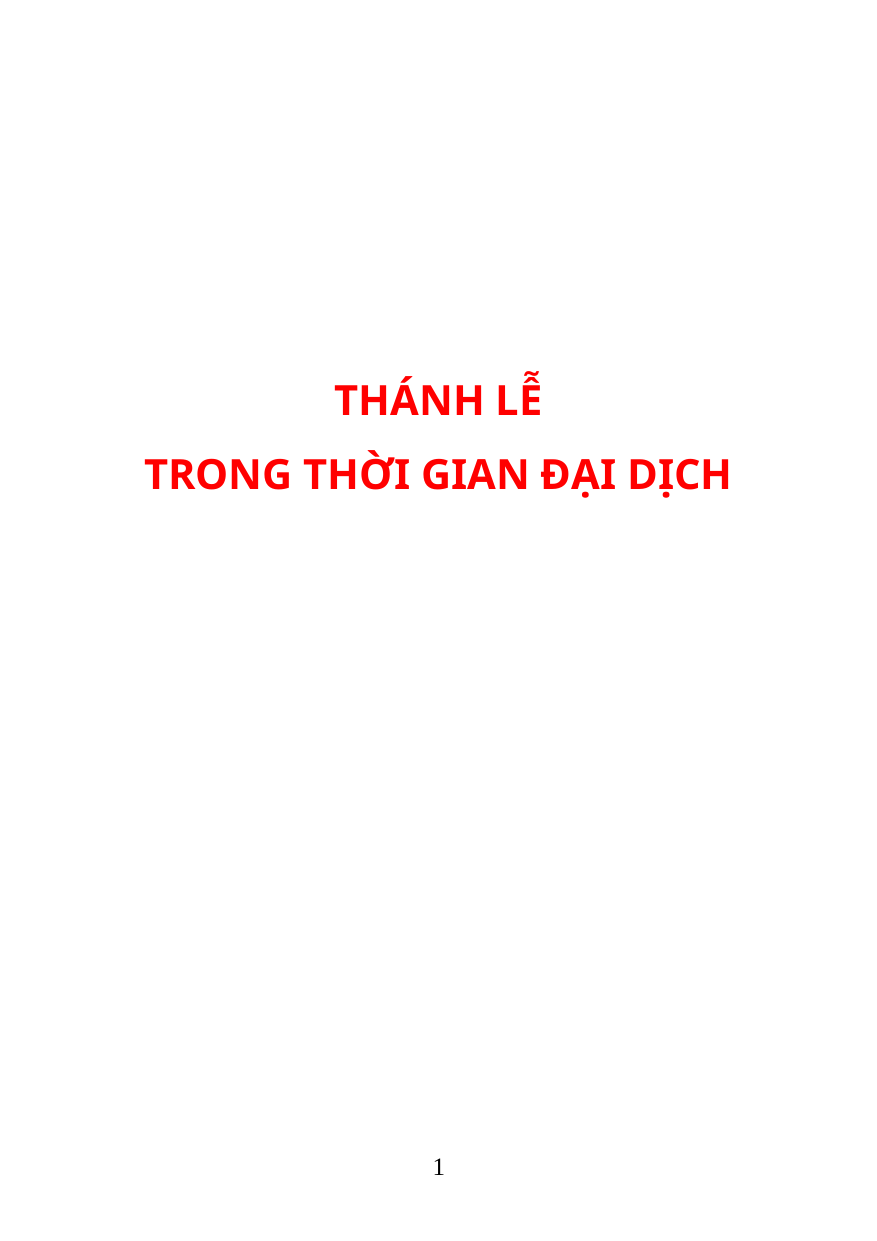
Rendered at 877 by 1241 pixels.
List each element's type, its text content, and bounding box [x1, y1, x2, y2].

text THÁNH LỄ [71, 371, 806, 428]
text TRONG THỜI GIAN ĐẠI DỊCH [71, 444, 806, 501]
